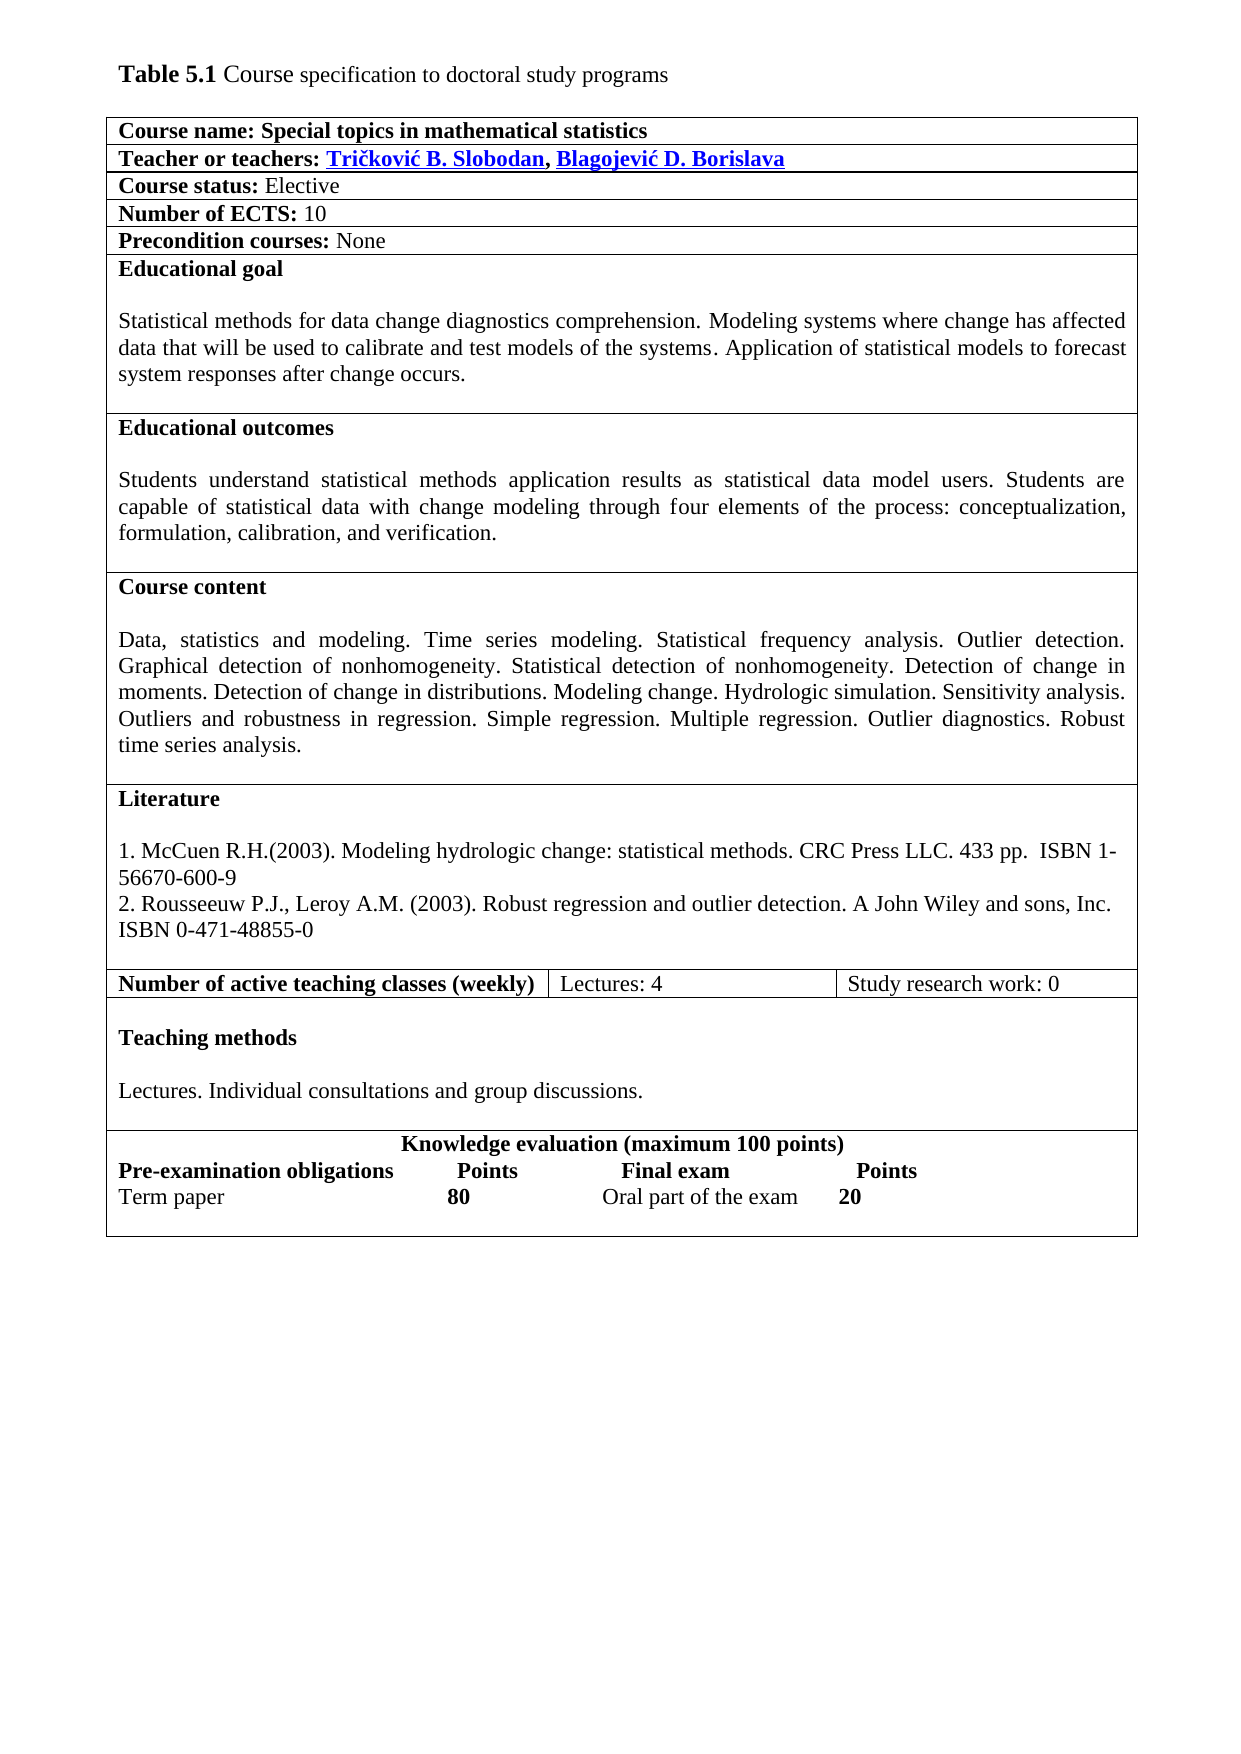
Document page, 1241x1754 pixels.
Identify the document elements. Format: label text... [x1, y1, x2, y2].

table_header Course name: Special topics in mathematical statistics [107, 118, 1137, 144]
table_cell Lectures: 4 [549, 970, 836, 997]
table_cell Educational goal Statistical methods for data change diagnostics comprehension. Modeling systems where change has affected data that will be used to calibrate and test models of the systems. Application of statistical models to forecast system responses after change occurs. [107, 255, 1137, 413]
table_cell Literature 1. McCuen R.H.(2003). Modeling hydrologic change: statistical methods. CRC Press LLC. 433 pp. ISBN 1-56670-600-9 2. Rousseeuw P.J., Leroy A.M. (2003). Robust regression and outlier detection. A John Wiley and sons, Inc. ISBN 0-471-48855-0 [107, 785, 1137, 969]
table_cell Precondition courses: None [107, 227, 1137, 253]
table_cell Course status: Elective [107, 173, 1137, 199]
table_cell Knowledge evaluation (maximum 100 points) Pre-examination obligations Points Final exam Points Term paper 80 Оral part of the exam 20 [107, 1131, 1137, 1236]
text Table 5.1 Course specification to doctoral study programs [118, 59, 1181, 88]
table_cell Teaching methods Lectures. Individual consultations and group discussions. [107, 998, 1137, 1129]
table_cell Number of ECTS: 10 [107, 200, 1137, 226]
table_cell Educational outcomes Students understand statistical methods application results as statistical data model users. Students are capable of statistical data with change modeling through four elements of the process: conceptualization, formulation, calibration, and verification. [107, 414, 1137, 572]
table_cell Teacher or teachers: Tričković B. Slobodan, Blagojević D. Borislava [107, 145, 1137, 171]
table_cell Study research work: 0 [837, 970, 1137, 997]
table_cell Number of active teaching classes (weekly) [107, 970, 548, 997]
table_cell Course content Data, statistics and modeling. Time series modeling. Statistical frequency analysis. Outlier detection. Graphical detection of nonhomogeneity. Statistical detection of nonhomogeneity. Detection of change in moments. Detection of change in distributions. Modeling change. Hydrologic simulation. Sensitivity analysis. Outliers and robustness in regression. Simple regression. Multiple regression. Outlier diagnostics. Robust time series analysis. [107, 573, 1137, 784]
